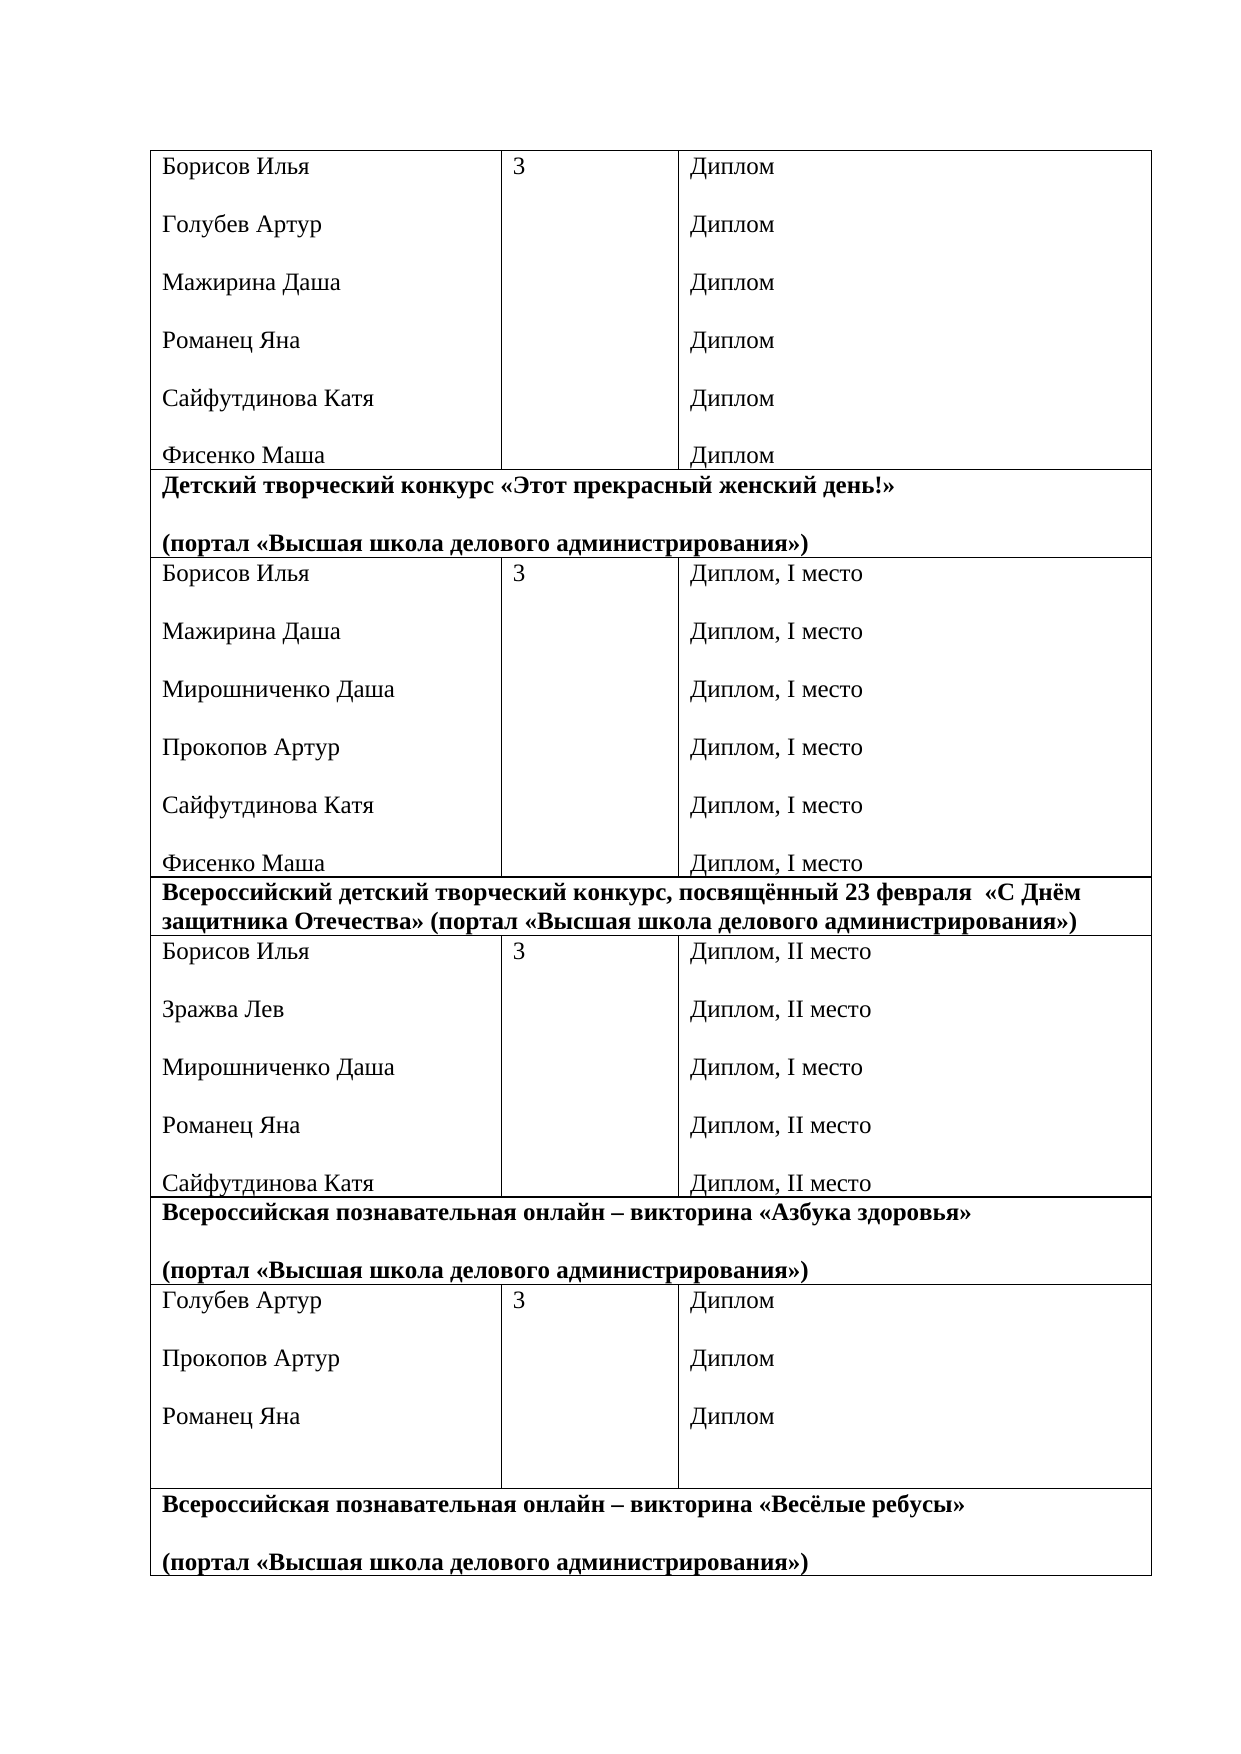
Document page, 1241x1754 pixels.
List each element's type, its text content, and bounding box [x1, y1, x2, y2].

table_cell Диплом Диплом Диплом Диплом Диплом Диплом [679, 151, 1151, 469]
table_cell Всероссийский детский творческий конкурс, посвящённый 23 февраля «С Днём защитника Отечества» (портал «Высшая школа делового администрирования») [151, 878, 1151, 935]
table_cell Детский творческий конкурс «Этот прекрасный женский день!» (портал «Высшая школа делового администрирования») [151, 470, 1151, 557]
table_cell Борисов Илья Голубев Артур Мажирина Даша Романец Яна Сайфутдинова Катя Фисенко Маша [151, 151, 501, 469]
table_cell 3 [502, 936, 678, 1196]
table_cell Борисов Илья Зражва Лев Мирошниченко Даша Романец Яна Сайфутдинова Катя [151, 936, 501, 1196]
table_cell Диплом, I место Диплом, I место Диплом, I место Диплом, I место Диплом, I место Диплом, I место [679, 558, 1151, 876]
table_cell 3 [502, 558, 678, 876]
table_cell Голубев Артур Прокопов Артур Романец Яна [151, 1285, 501, 1488]
table_cell Борисов Илья Мажирина Даша Мирошниченко Даша Прокопов Артур Сайфутдинова Катя Фисенко Маша [151, 558, 501, 876]
table_cell 3 [502, 151, 678, 469]
table_cell Диплом Диплом Диплом [679, 1285, 1151, 1488]
table_cell Всероссийская познавательная онлайн – викторина «Весёлые ребусы» (портал «Высшая школа делового администрирования») [151, 1489, 1151, 1575]
table_cell Диплом, II место Диплом, II место Диплом, I место Диплом, II место Диплом, II место [679, 936, 1151, 1196]
table_cell Всероссийская познавательная онлайн – викторина «Азбука здоровья» (портал «Высшая школа делового администрирования») [151, 1198, 1151, 1284]
table_cell 3 [502, 1285, 678, 1488]
